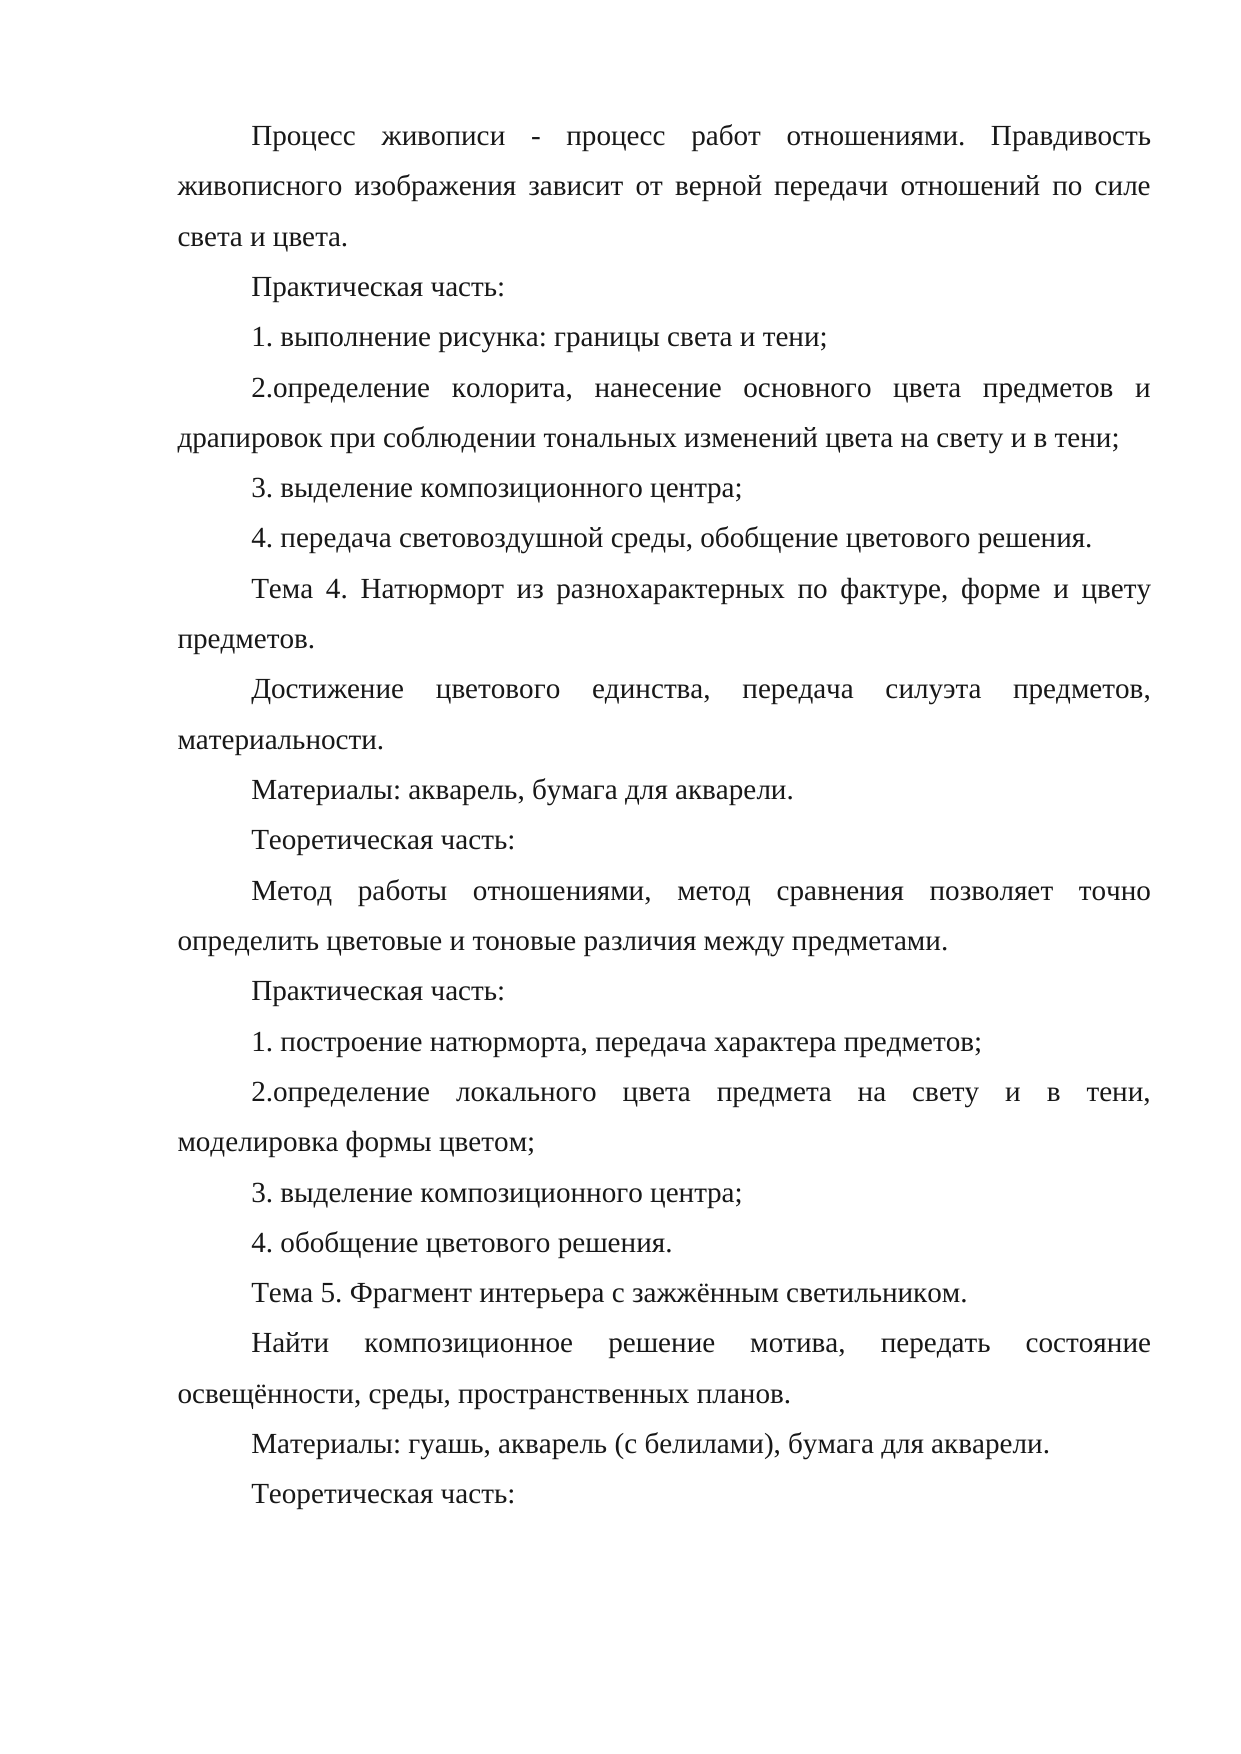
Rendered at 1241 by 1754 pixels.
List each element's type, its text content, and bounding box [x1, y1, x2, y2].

text 1. построение натюрморта, передача характера предметов; [177, 1024, 1152, 1057]
text Теоретическая часть: [177, 822, 1152, 856]
text Практическая часть: [177, 973, 1152, 1007]
text 3. выделение композиционного центра; [177, 470, 1152, 504]
text Практическая часть: [177, 269, 1152, 303]
text Тема 4. Натюрморт из разнохарактерных по фактуре, форме и цвету предметов. [177, 571, 1152, 655]
text 4. обобщение цветового решения. [177, 1225, 1152, 1258]
text Тема 5. Фрагмент интерьера с зажжённым светильником. [177, 1275, 1152, 1309]
text Найти композиционное решение мотива, передать состояние освещённости, среды, пространственных планов. [177, 1326, 1152, 1409]
text 2.определение колорита, нанесение основного цвета предметов и драпировок при соблюдении тональных изменений цвета на свету и в тени; [177, 370, 1152, 453]
text Материалы: акварель, бумага для акварели. [177, 772, 1152, 806]
text 2.определение локального цвета предмета на свету и в тени, моделировка формы цветом; [177, 1074, 1152, 1158]
text 1. выполнение рисунка: границы света и тени; [177, 319, 1152, 353]
text Метод работы отношениями, метод сравнения позволяет точно определить цветовые и тоновые различия между предметами. [177, 873, 1152, 957]
text Теоретическая часть: [177, 1477, 1152, 1510]
text 4. передача световоздушной среды, обобщение цветового решения. [177, 521, 1152, 554]
text Процесс живописи - процесс работ отношениями. Правдивость живописного изображения зависит от верной передачи отношений по силе света и цвета. [177, 118, 1152, 252]
text Материалы: гуашь, акварель (с белилами), бумага для акварели. [177, 1426, 1152, 1460]
text Достижение цветового единства, передача силуэта предметов, материальности. [177, 672, 1152, 755]
text 3. выделение композиционного центра; [177, 1175, 1152, 1208]
